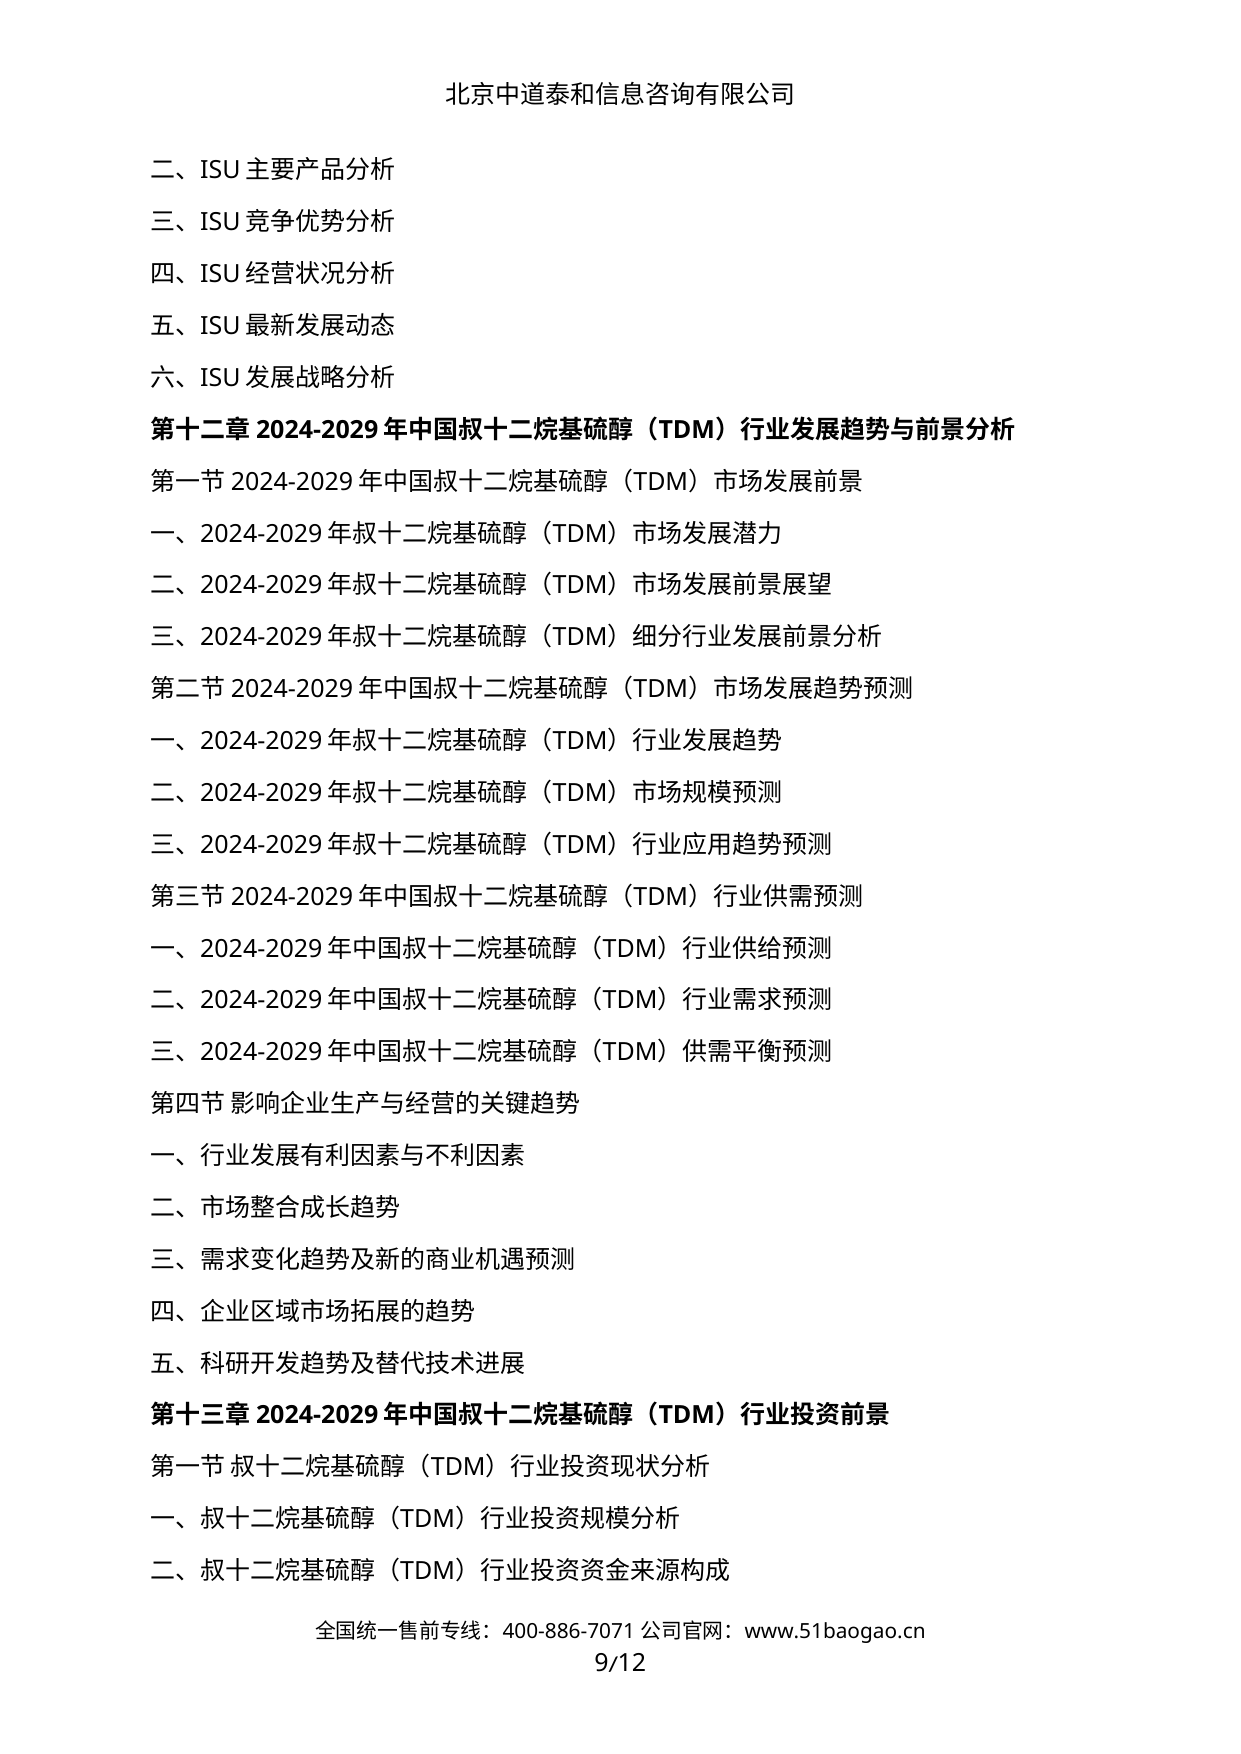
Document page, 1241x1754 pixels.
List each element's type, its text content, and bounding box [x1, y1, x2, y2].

text 一、2024-2029年叔十二烷基硫醇（TDM）市场发展潜力 [150, 513, 1090, 549]
text 二、2024-2029年叔十二烷基硫醇（TDM）市场发展前景展望 [150, 565, 1090, 601]
text 第三节 2024-2029年中国叔十二烷基硫醇（TDM）行业供需预测 [150, 876, 1090, 912]
text 二、市场整合成长趋势 [150, 1187, 1090, 1224]
text 第一节 叔十二烷基硫醇（TDM）行业投资现状分析 [150, 1447, 1090, 1483]
text 第一节 2024-2029年中国叔十二烷基硫醇（TDM）市场发展前景 [150, 461, 1090, 497]
text 第四节 影响企业生产与经营的关键趋势 [150, 1084, 1090, 1120]
text 第二节 2024-2029年中国叔十二烷基硫醇（TDM）市场发展趋势预测 [150, 669, 1090, 705]
text 三、2024-2029年叔十二烷基硫醇（TDM）细分行业发展前景分析 [150, 617, 1090, 653]
text 二、叔十二烷基硫醇（TDM）行业投资资金来源构成 [150, 1551, 1090, 1587]
text 第十三章 2024-2029年中国叔十二烷基硫醇（TDM）行业投资前景 [150, 1395, 1090, 1431]
text 六、ISU发展战略分析 [150, 357, 1090, 394]
text 第十二章 2024-2029年中国叔十二烷基硫醇（TDM）行业发展趋势与前景分析 [150, 409, 1090, 446]
text 五、科研开发趋势及替代技术进展 [150, 1343, 1090, 1379]
text 一、叔十二烷基硫醇（TDM）行业投资规模分析 [150, 1499, 1090, 1535]
text 二、2024-2029年中国叔十二烷基硫醇（TDM）行业需求预测 [150, 980, 1090, 1016]
text 四、ISU经营状况分析 [150, 254, 1090, 290]
text 一、2024-2029年叔十二烷基硫醇（TDM）行业发展趋势 [150, 721, 1090, 757]
text 三、ISU竞争优势分析 [150, 202, 1090, 238]
text 四、企业区域市场拓展的趋势 [150, 1291, 1090, 1327]
text 一、行业发展有利因素与不利因素 [150, 1136, 1090, 1172]
text 三、需求变化趋势及新的商业机遇预测 [150, 1239, 1090, 1276]
text 五、ISU最新发展动态 [150, 306, 1090, 342]
text 二、2024-2029年叔十二烷基硫醇（TDM）市场规模预测 [150, 772, 1090, 809]
text 二、ISU主要产品分析 [150, 150, 1090, 186]
text 三、2024-2029年叔十二烷基硫醇（TDM）行业应用趋势预测 [150, 824, 1090, 861]
text 一、2024-2029年中国叔十二烷基硫醇（TDM）行业供给预测 [150, 928, 1090, 964]
text 三、2024-2029年中国叔十二烷基硫醇（TDM）供需平衡预测 [150, 1032, 1090, 1068]
